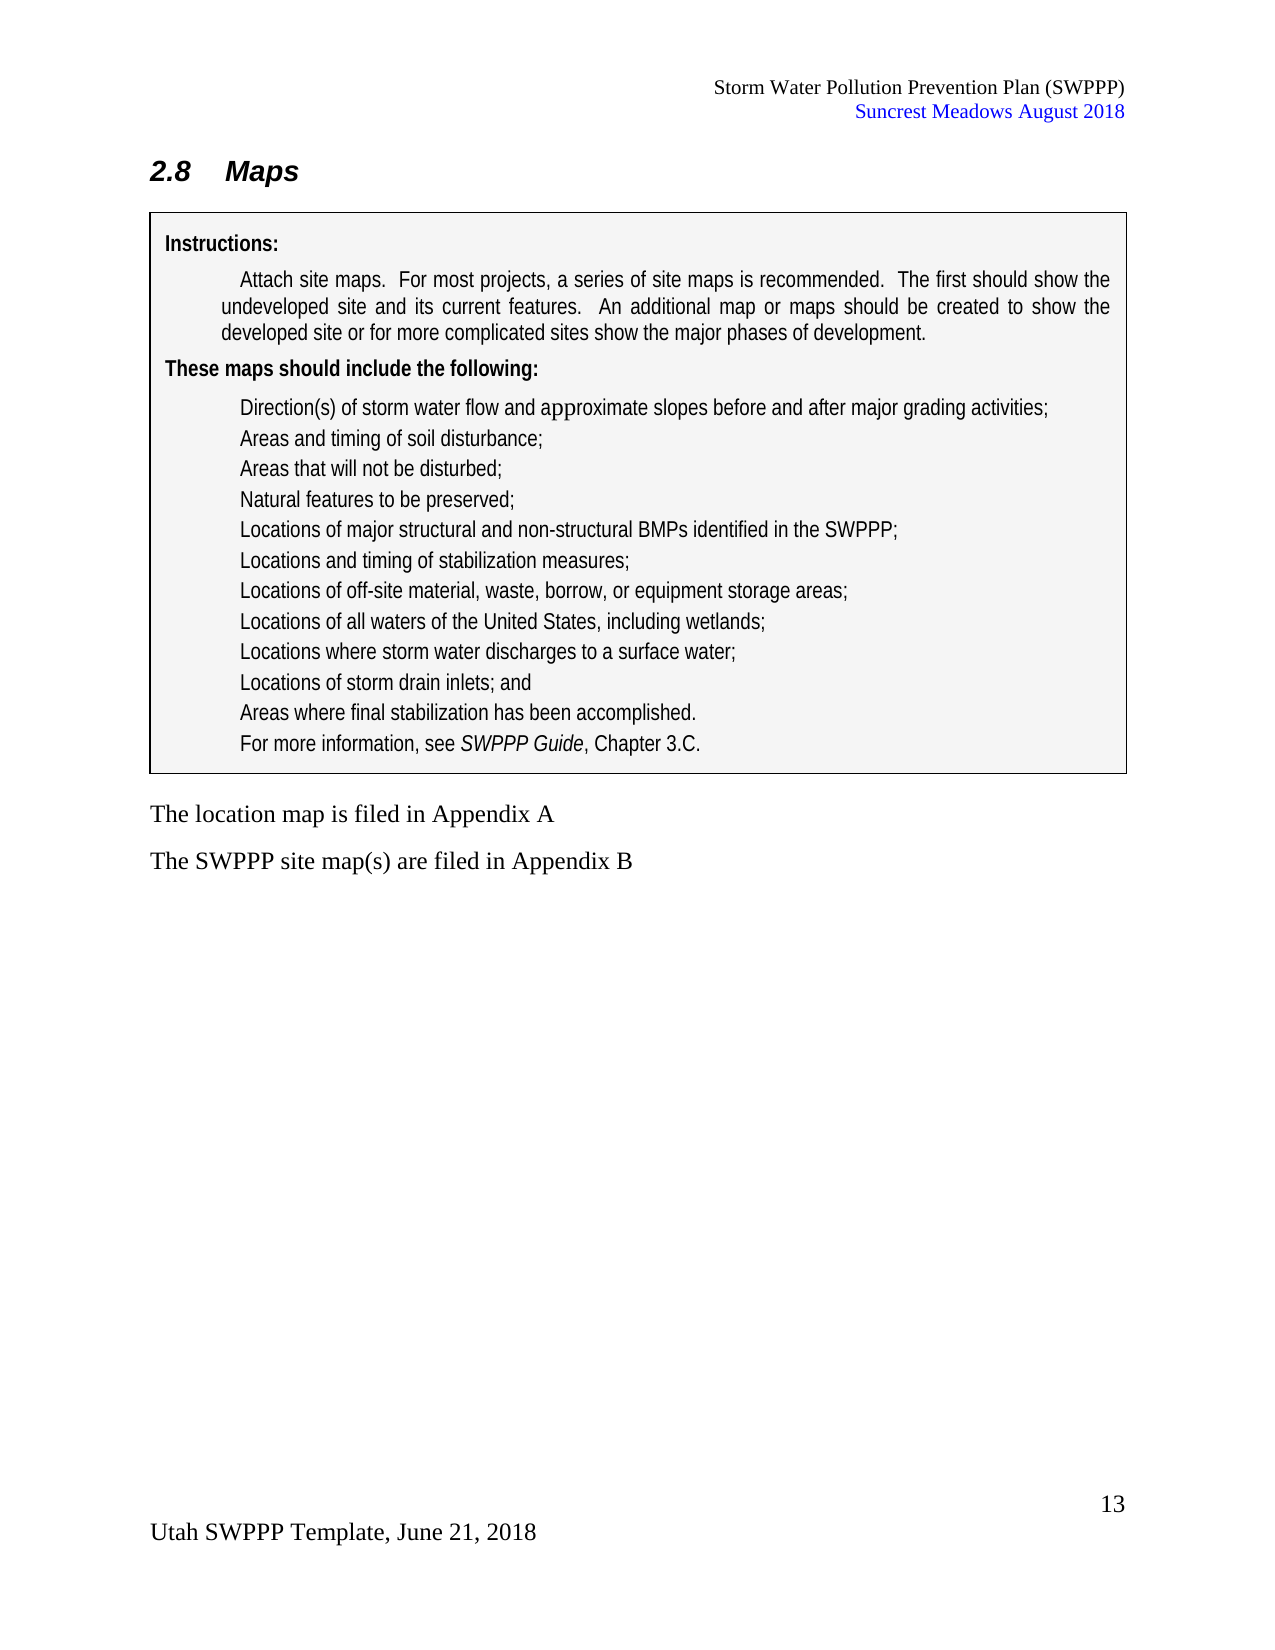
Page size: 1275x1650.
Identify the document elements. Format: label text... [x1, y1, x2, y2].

subtitle 2.8 Maps [150, 154, 1125, 187]
text The location map is filed in Appendix A [150, 799, 1125, 827]
text The SWPPP site map(s) are filed in Appendix B [150, 846, 1125, 875]
